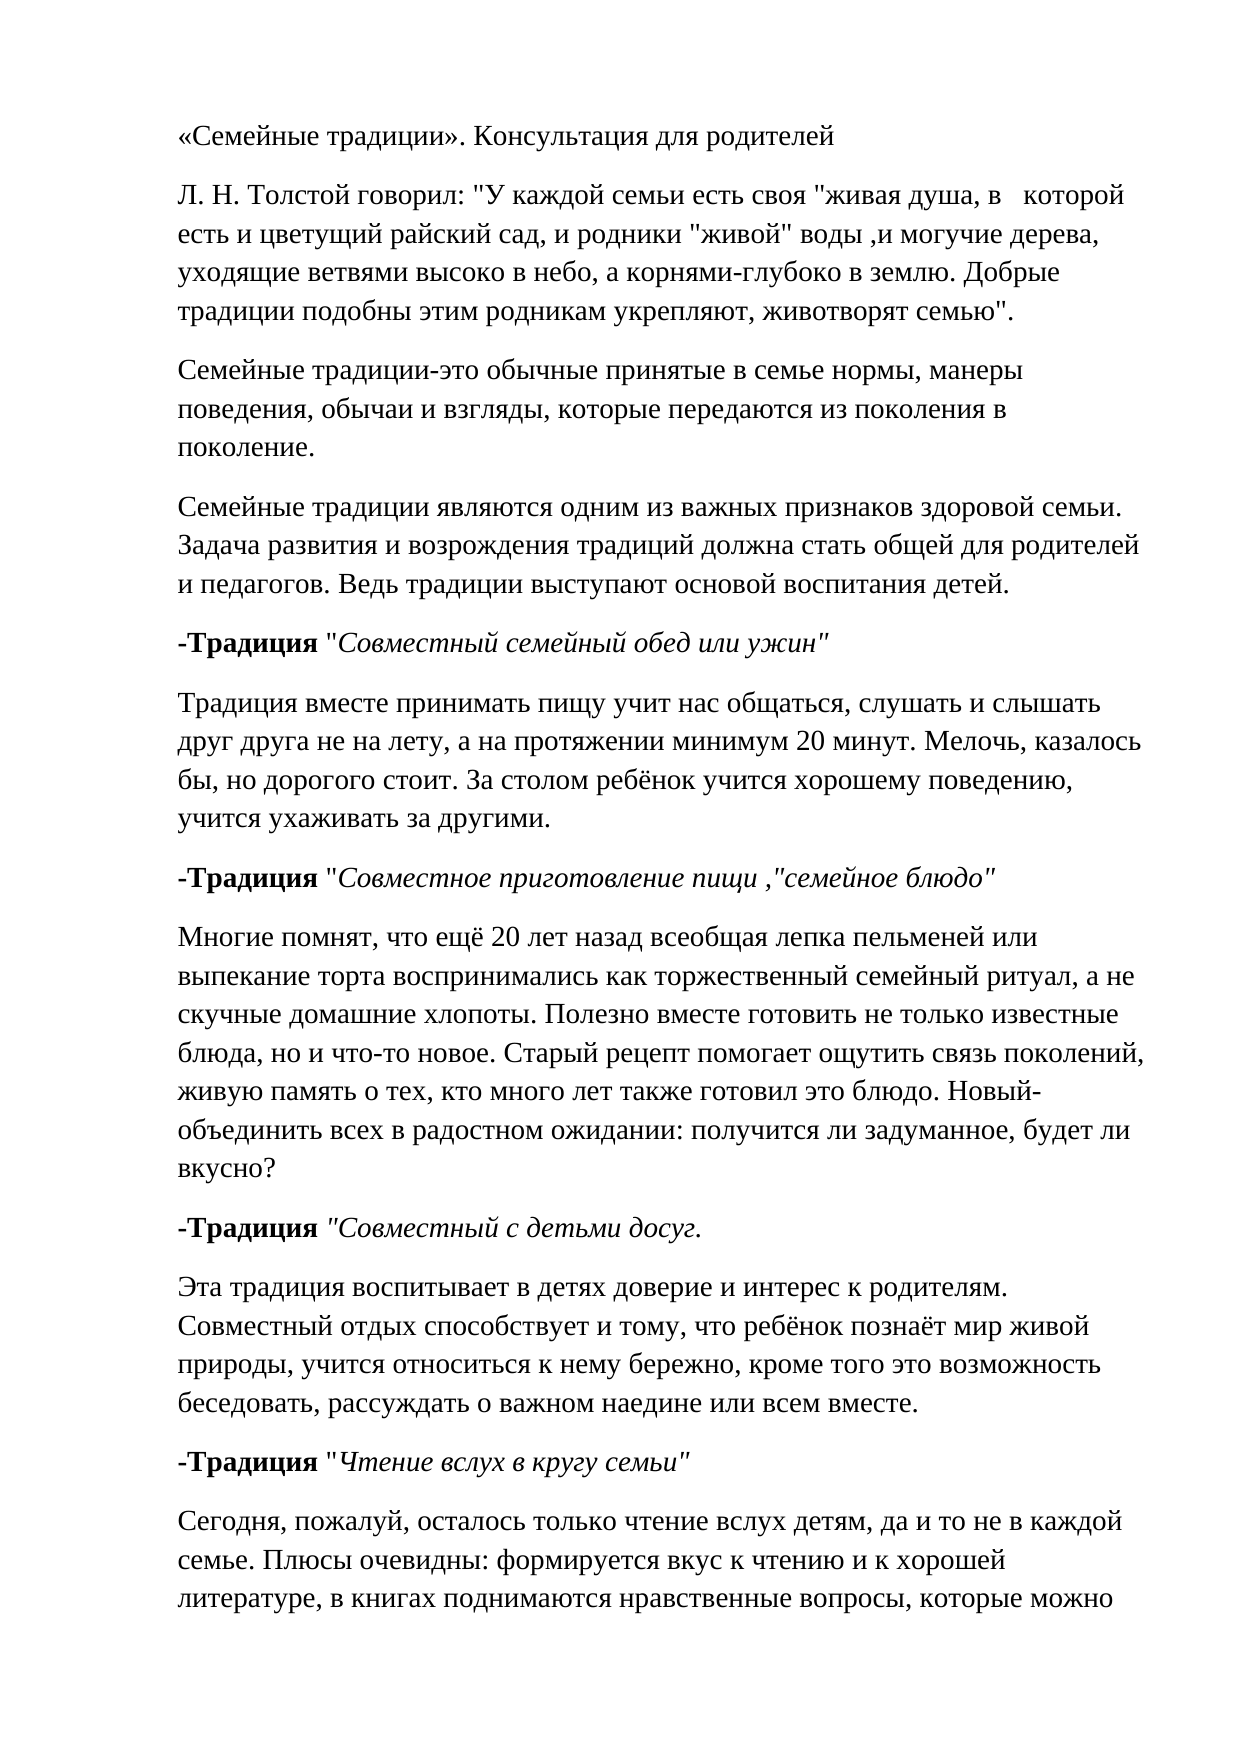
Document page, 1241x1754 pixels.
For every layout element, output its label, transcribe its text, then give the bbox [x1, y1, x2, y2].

text Традиция вместе принимать пищу учит нас общаться, слушать и слышать друг друга не на лету, а на протяжении минимум 20 минут. Мелочь, казалось бы, но дорогого стоит. За столом ребёнок учится хорошему поведению, учится ухаживать за другими. [177, 685, 1152, 834]
text -Традиция "Совместное приготовление пищи ,"семейное блюдо" [177, 860, 1152, 893]
text -Традиция "Совместный с детьми досуг. [177, 1210, 1152, 1243]
text -Традиция "Чтение вслух в кругу семьи" [177, 1444, 1152, 1478]
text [177, 1503, 1152, 1614]
text Многие помнят, что ещё 20 лет назад всеобщая лепка пельменей или выпекание торта воспринимались как торжественный семейный ритуал, а не скучные домашние хлопоты. Полезно вместе готовить не только известные блюда, но и что-то новое. Старый рецепт помогает ощутить связь поколений, живую память о тех, кто много лет также готовил это блюдо. Новый-объединить всех в радостном ожидании: получится ли задуманное, будет ли вкусно? [177, 919, 1152, 1184]
text Семейные традиции являются одним из важных признаков здоровой семьи. Задача развития и возрождения традиций должна стать общей для родителей и педагогов. Ведь традиции выступают основой воспитания детей. [177, 489, 1152, 599]
text Эта традиция воспитывает в детях доверие и интерес к родителям. Совместный отдых способствует и тому, что ребёнок познаёт мир живой природы, учится относиться к нему бережно, кроме того это возможность беседовать, рассуждать о важном наедине или всем вместе. [177, 1269, 1152, 1418]
text -Традиция "Совместный семейный обед или ужин" [177, 625, 1152, 659]
text «Семейные традиции». Консультация для родителей [177, 118, 1152, 152]
text Л. Н. Толстой говорил: "У каждой семьи есть своя "живая душа, в которой есть и цветущий райский сад, и родники "живой" воды ,и могучие дерева, уходящие ветвями высоко в небо, а корнями-глубоко в землю. Добрые традиции подобны этим родникам укрепляют, животворят семью". [177, 177, 1152, 327]
text Семейные традиции-это обычные принятые в семье нормы, манеры поведения, обычаи и взгляды, которые передаются из поколения в поколение. [177, 352, 1152, 463]
